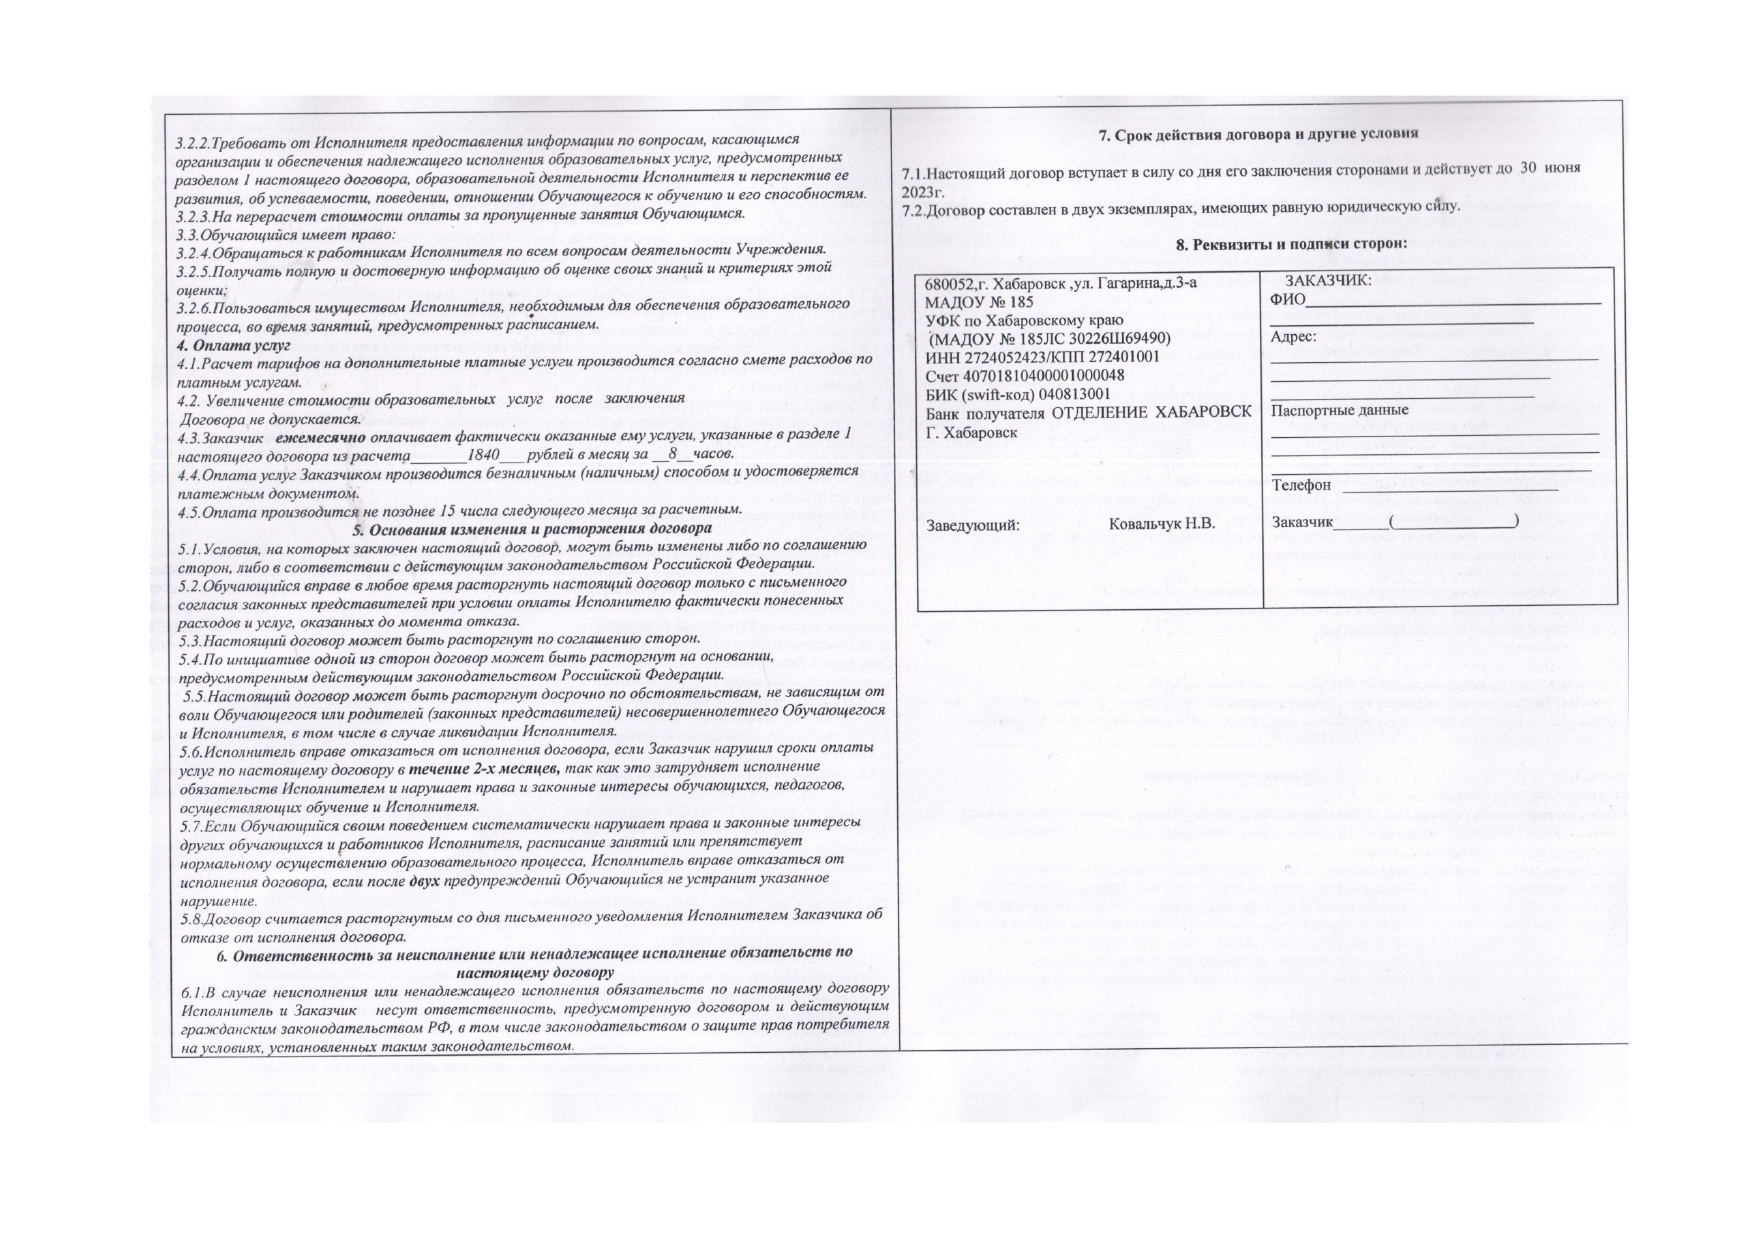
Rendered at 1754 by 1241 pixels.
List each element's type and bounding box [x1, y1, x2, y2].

picture [125, 88, 1629, 1123]
